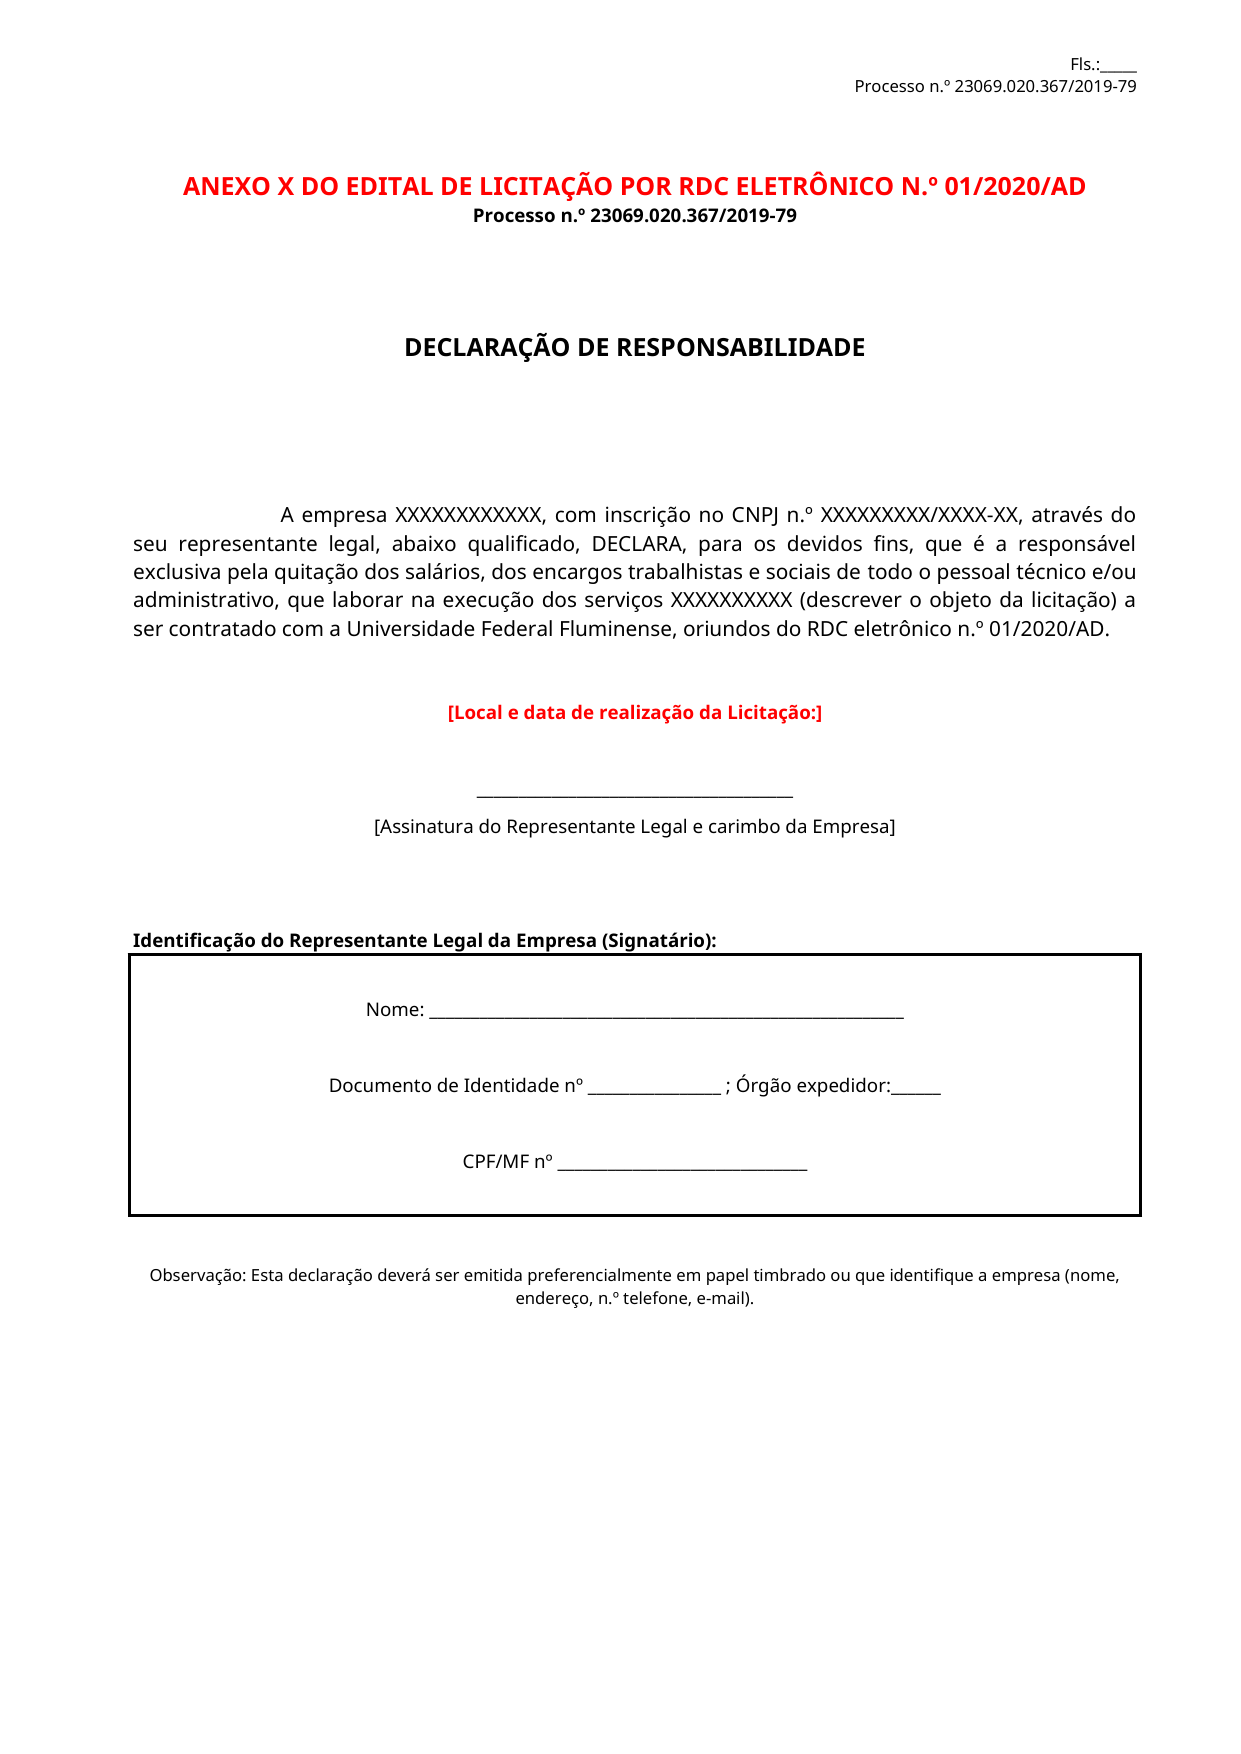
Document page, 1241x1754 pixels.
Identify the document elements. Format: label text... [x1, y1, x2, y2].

text Nome: _________________________________________________________ [131, 991, 1139, 1022]
text Documento de Identidade nº ________________ ; Órgão expedidor:______ [131, 1067, 1139, 1098]
text [Local e data de realização da Licitação:] [133, 699, 1137, 725]
text Observação: Esta declaração deverá ser emitida preferencialmente em papel timbrado ou que identifique a empresa (nome, endereço, n.º telefone, e-mail). [133, 1263, 1137, 1309]
text [Assinatura do Representante Legal e carimbo da Empresa] [133, 813, 1137, 839]
text ANEXO X DO EDITAL DE LICITAÇÃO POR RDC ELETRÔNICO N.º 01/2020/AD [133, 168, 1137, 202]
text DECLARAÇÃO DE RESPONSABILIDADE [133, 330, 1137, 364]
text A empresa XXXXXXXXXXXX, com inscrição no CNPJ n.º XXXXXXXXX/XXXX-XX, através do seu representante legal, abaixo qualificado, DECLARA, para os devidos fins, que é a responsável exclusiva pela quitação dos salários, dos encargos trabalhistas e sociais de todo o pessoal técnico e/ou administrativo, que laborar na execução dos serviços XXXXXXXXXX (descrever o objeto da licitação) a ser contratado com a Universidade Federal Fluminense, oriundos do RDC eletrônico n.º 01/2020/AD. [133, 500, 1137, 642]
text ______________________________________ [133, 775, 1137, 801]
text CPF/MF nº ______________________________ [131, 1143, 1139, 1174]
text Identificação do Representante Legal da Empresa (Signatário): [133, 927, 1137, 953]
text Processo n.º 23069.020.367/2019-79 [133, 202, 1137, 228]
